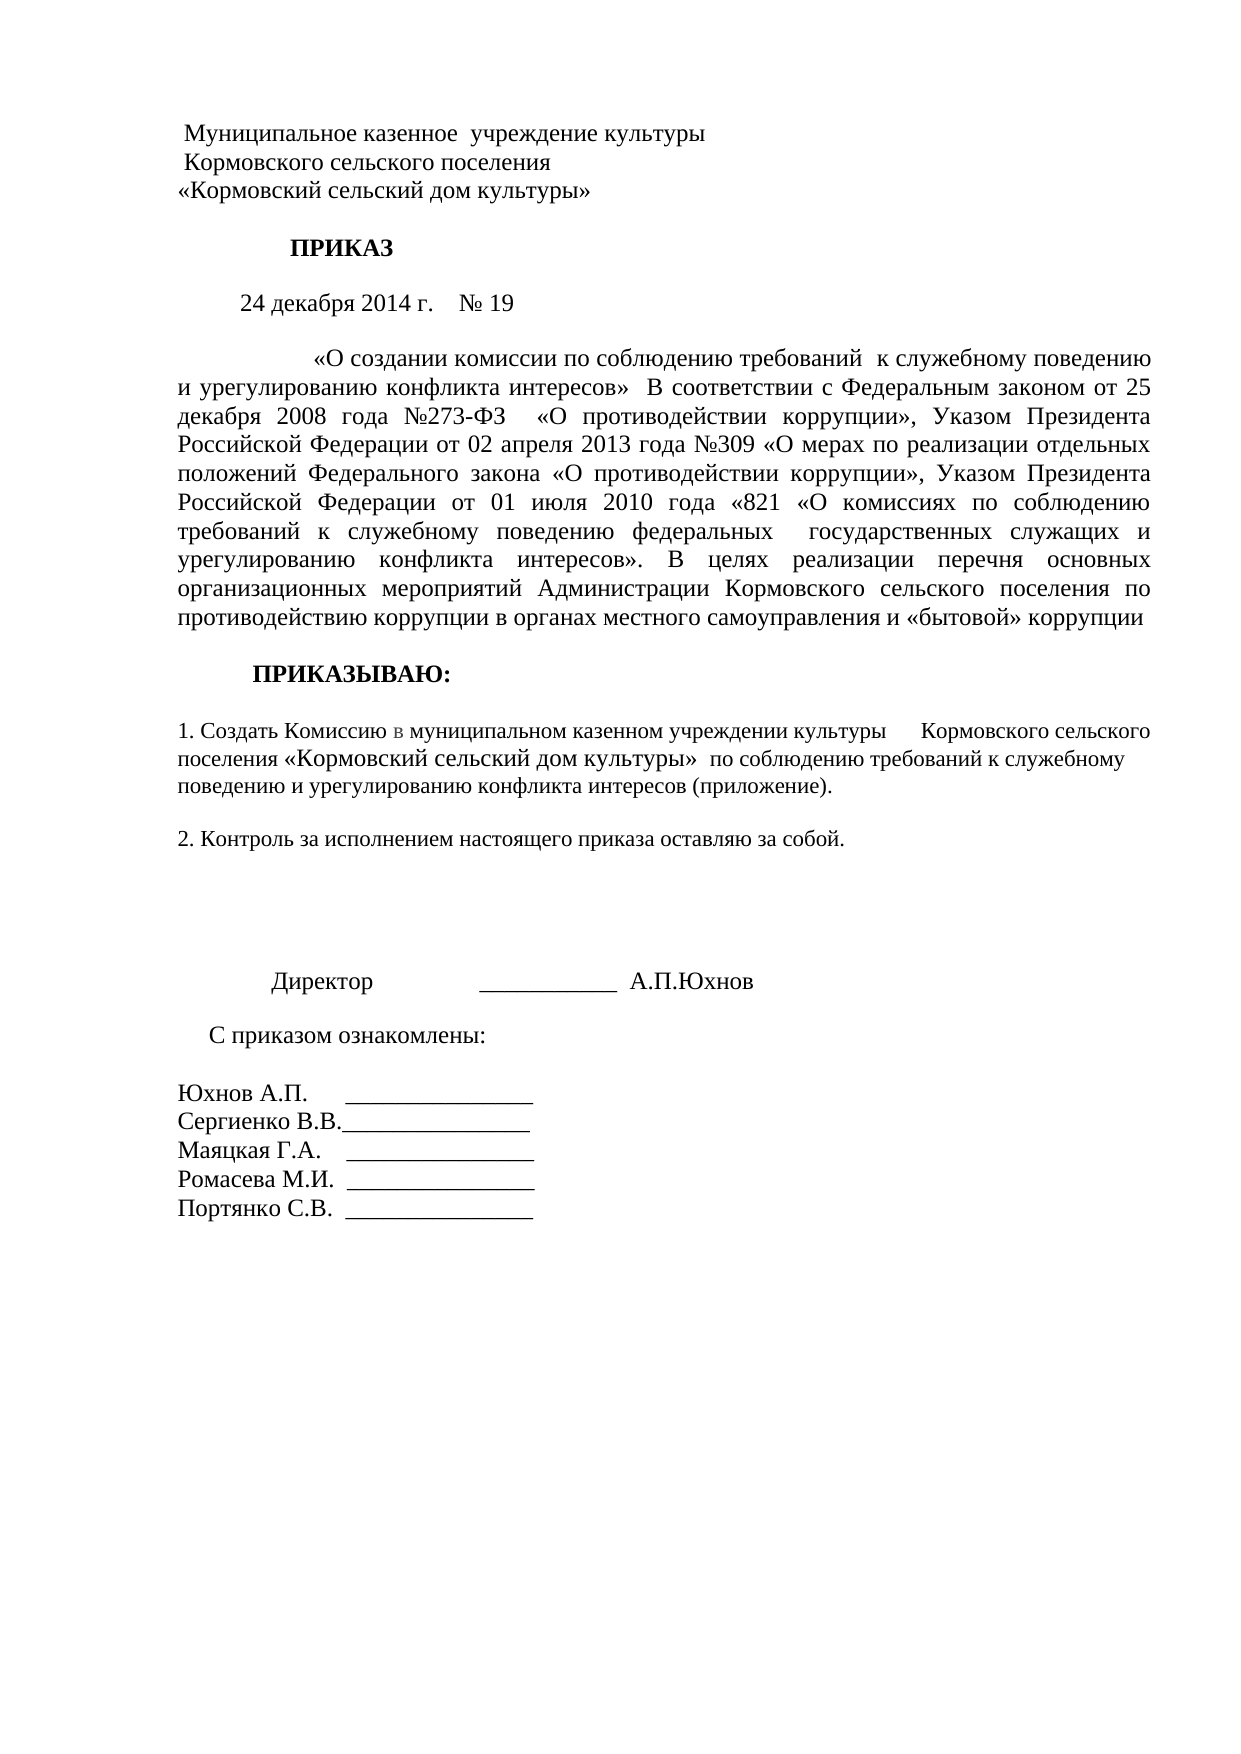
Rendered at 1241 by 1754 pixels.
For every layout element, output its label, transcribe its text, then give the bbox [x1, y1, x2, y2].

text Кормовского сельского поселения [177, 147, 1152, 176]
text 2. Контроль за исполнением настоящего приказа оставляю за собой. [177, 825, 1152, 851]
text Сергиенко В.В._______________ [177, 1106, 1152, 1135]
text Директор ___________ А.П.Юхнов [177, 966, 1152, 995]
text Портянко С.В. _______________ [177, 1193, 1152, 1221]
text «Кормовский сельский дом культуры» [177, 176, 1152, 204]
text С приказом ознакомлены: [177, 1020, 1152, 1049]
text «О создании комиссии по соблюдению требований к служебному поведению и урегулированию конфликта интересов» В соответствии с Федеральным законом от 25 декабря 2008 года №273-ФЗ «О противодействии коррупции», Указом Президента Российской Федерации от 02 апреля 2013 года №309 «О мерах по реализации отдельных положений Федерального закона «О противодействии коррупции», Указом Президента Российской Федерации от 01 июля 2010 года «821 «О комиссиях по соблюдению требований к служебному поведению федеральных государственных служащих и урегулированию конфликта интересов». В целях реализации перечня основных организационных мероприятий Администрации Кормовского сельского поселения по противодействию коррупции в органах местного самоуправления и «бытовой» коррупции [177, 343, 1152, 631]
text Ромасева М.И. _______________ [177, 1164, 1152, 1193]
text Юхнов А.П. _______________ [177, 1078, 1152, 1106]
text Маяцкая Г.А. _______________ [177, 1135, 1152, 1164]
text 24 декабря 2014 г. № 19 [177, 288, 1152, 343]
text Муниципальное казенное учреждение культуры [177, 118, 1152, 147]
text 1. Создать Комиссию в муниципальном казенном учреждении культуры Кормовского сельского поселения «Кормовский сельский дом культуры» по соблюдению требований к служебному поведению и урегулированию конфликта интересов (приложение). [177, 717, 1152, 798]
text ПРИКАЗ [177, 233, 1152, 288]
text ПРИКАЗЫВАЮ: [177, 659, 1152, 688]
